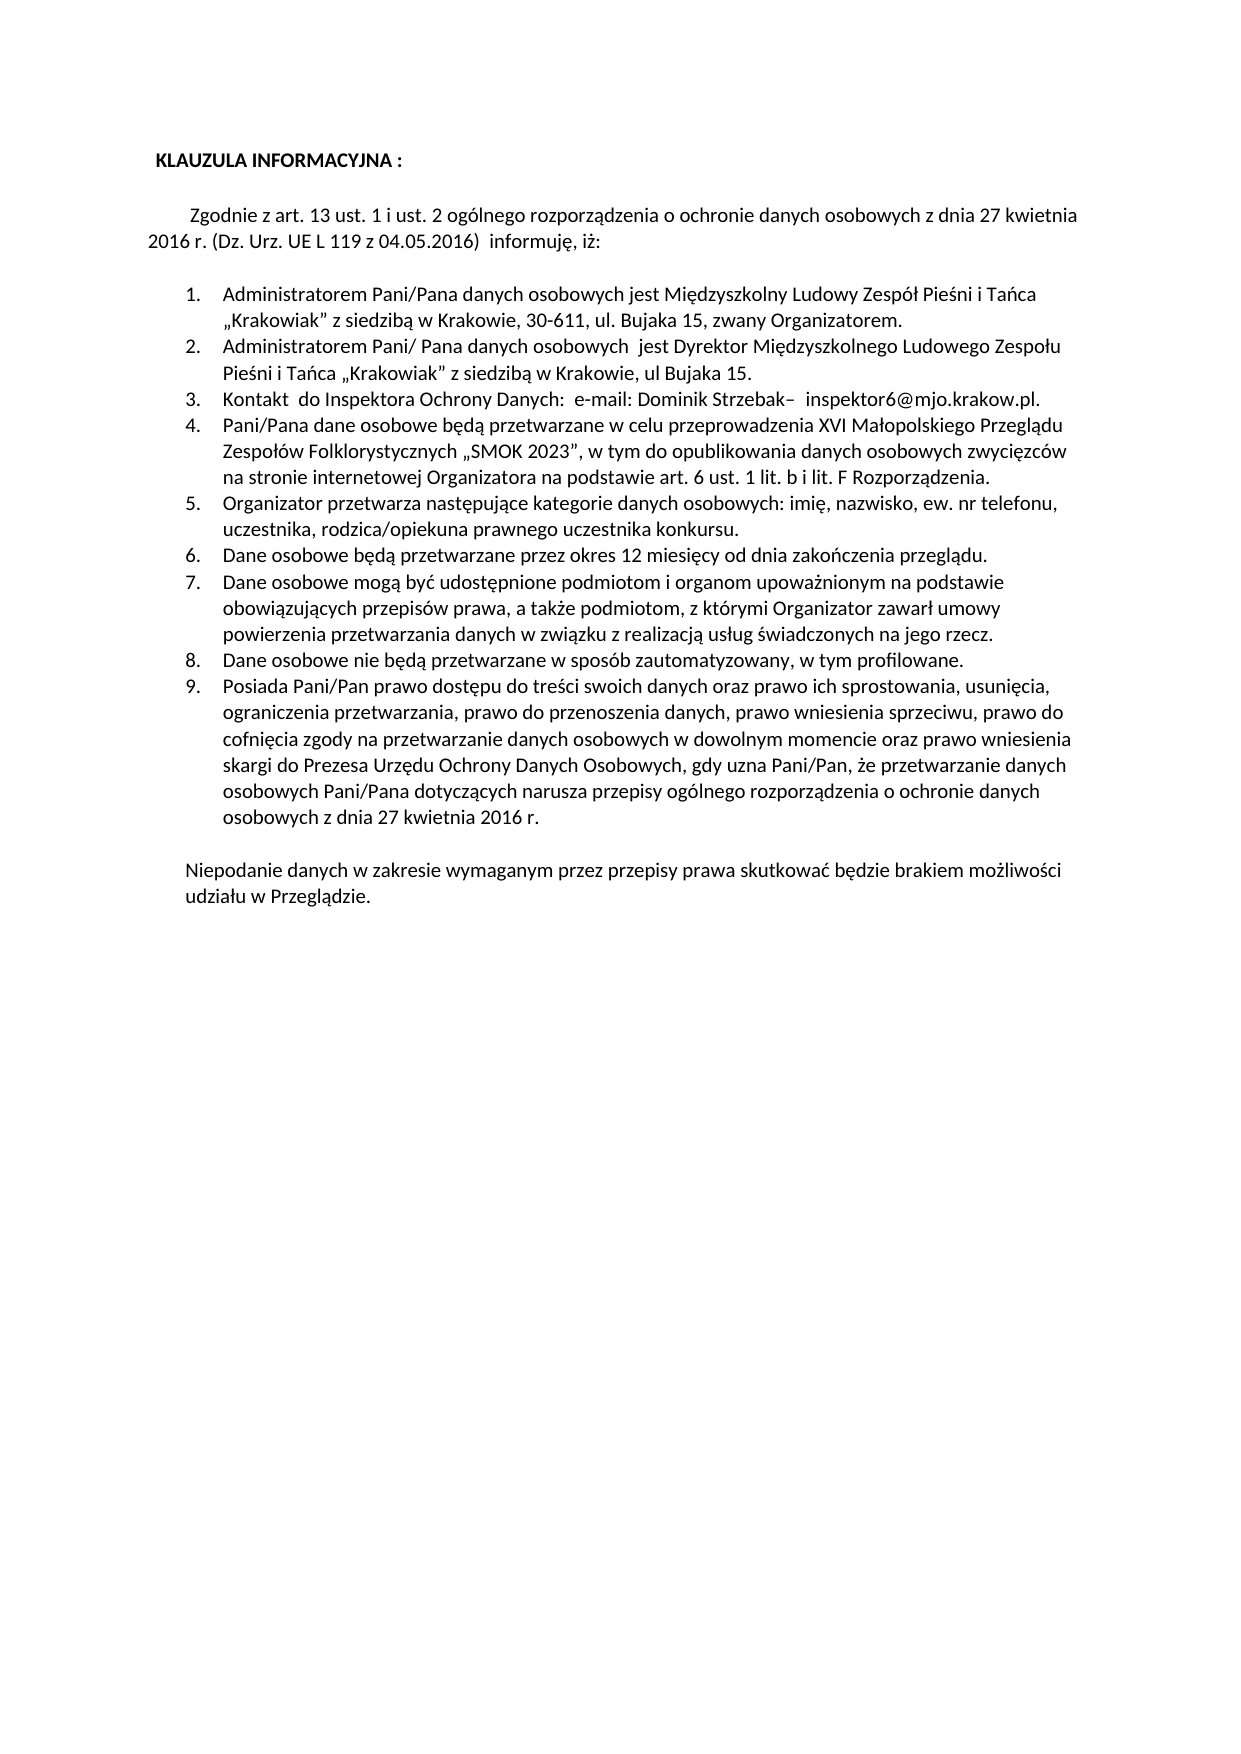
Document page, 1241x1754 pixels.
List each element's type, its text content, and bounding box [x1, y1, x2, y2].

list Dane osobowe będą przetwarzane przez okres 12 miesięcy od dnia zakończenia przeglądu. [185, 543, 1092, 568]
text Niepodanie danych w zakresie wymaganym przez przepisy prawa skutkować będzie brakiem możliwości udziału w Przeglądzie. [185, 857, 1092, 909]
text Zgodnie z art. 13 ust. 1 i ust. 2 ogólnego rozporządzenia o ochronie danych osobowych z dnia 27 kwietnia 2016 r. (Dz. Urz. UE L 119 z 04.05.2016) informuję, iż: [148, 202, 1092, 253]
list Kontakt do Inspektora Ochrony Danych: e-mail: Dominik Strzebak– inspektor6@mjo.krakow.pl. [185, 386, 1092, 411]
text KLAUZULA INFORMACYJNA : [156, 148, 1093, 173]
list Dane osobowe mogą być udostępnione podmiotom i organom upoważnionym na podstawie obowiązujących przepisów prawa, a także podmiotom, z którymi Organizator zawarł umowy powierzenia przetwarzania danych w związku z realizacją usług świadczonych na jego rzecz. [185, 569, 1092, 647]
list Pani/Pana dane osobowe będą przetwarzane w celu przeprowadzenia XVI Małopolskiego Przeglądu Zespołów Folklorystycznych „SMOK 2023”, w tym do opublikowania danych osobowych zwycięzców na stronie internetowej Organizatora na podstawie art. 6 ust. 1 lit. b i lit. F Rozporządzenia. [185, 412, 1092, 490]
list Administratorem Pani/Pana danych osobowych jest Międzyszkolny Ludowy Zespół Pieśni i Tańca „Krakowiak” z siedzibą w Krakowie, 30-611, ul. Bujaka 15, zwany Organizatorem. [185, 281, 1092, 333]
list Posiada Pani/Pan prawo dostępu do treści swoich danych oraz prawo ich sprostowania, usunięcia, ograniczenia przetwarzania, prawo do przenoszenia danych, prawo wniesienia sprzeciwu, prawo do cofnięcia zgody na przetwarzanie danych osobowych w dowolnym momencie oraz prawo wniesienia skargi do Prezesa Urzędu Ochrony Danych Osobowych, gdy uzna Pani/Pan, że przetwarzanie danych osobowych Pani/Pana dotyczących narusza przepisy ogólnego rozporządzenia o ochronie danych osobowych z dnia 27 kwietnia 2016 r. [185, 673, 1092, 829]
list Dane osobowe nie będą przetwarzane w sposób zautomatyzowany, w tym profilowane. [185, 647, 1092, 673]
list Administratorem Pani/ Pana danych osobowych jest Dyrektor Międzyszkolnego Ludowego Zespołu Pieśni i Tańca „Krakowiak” z siedzibą w Krakowie, ul Bujaka 15. [185, 333, 1092, 385]
list Organizator przetwarza następujące kategorie danych osobowych: imię, nazwisko, ew. nr telefonu, uczestnika, rodzica/opiekuna prawnego uczestnika konkursu. [185, 490, 1092, 542]
